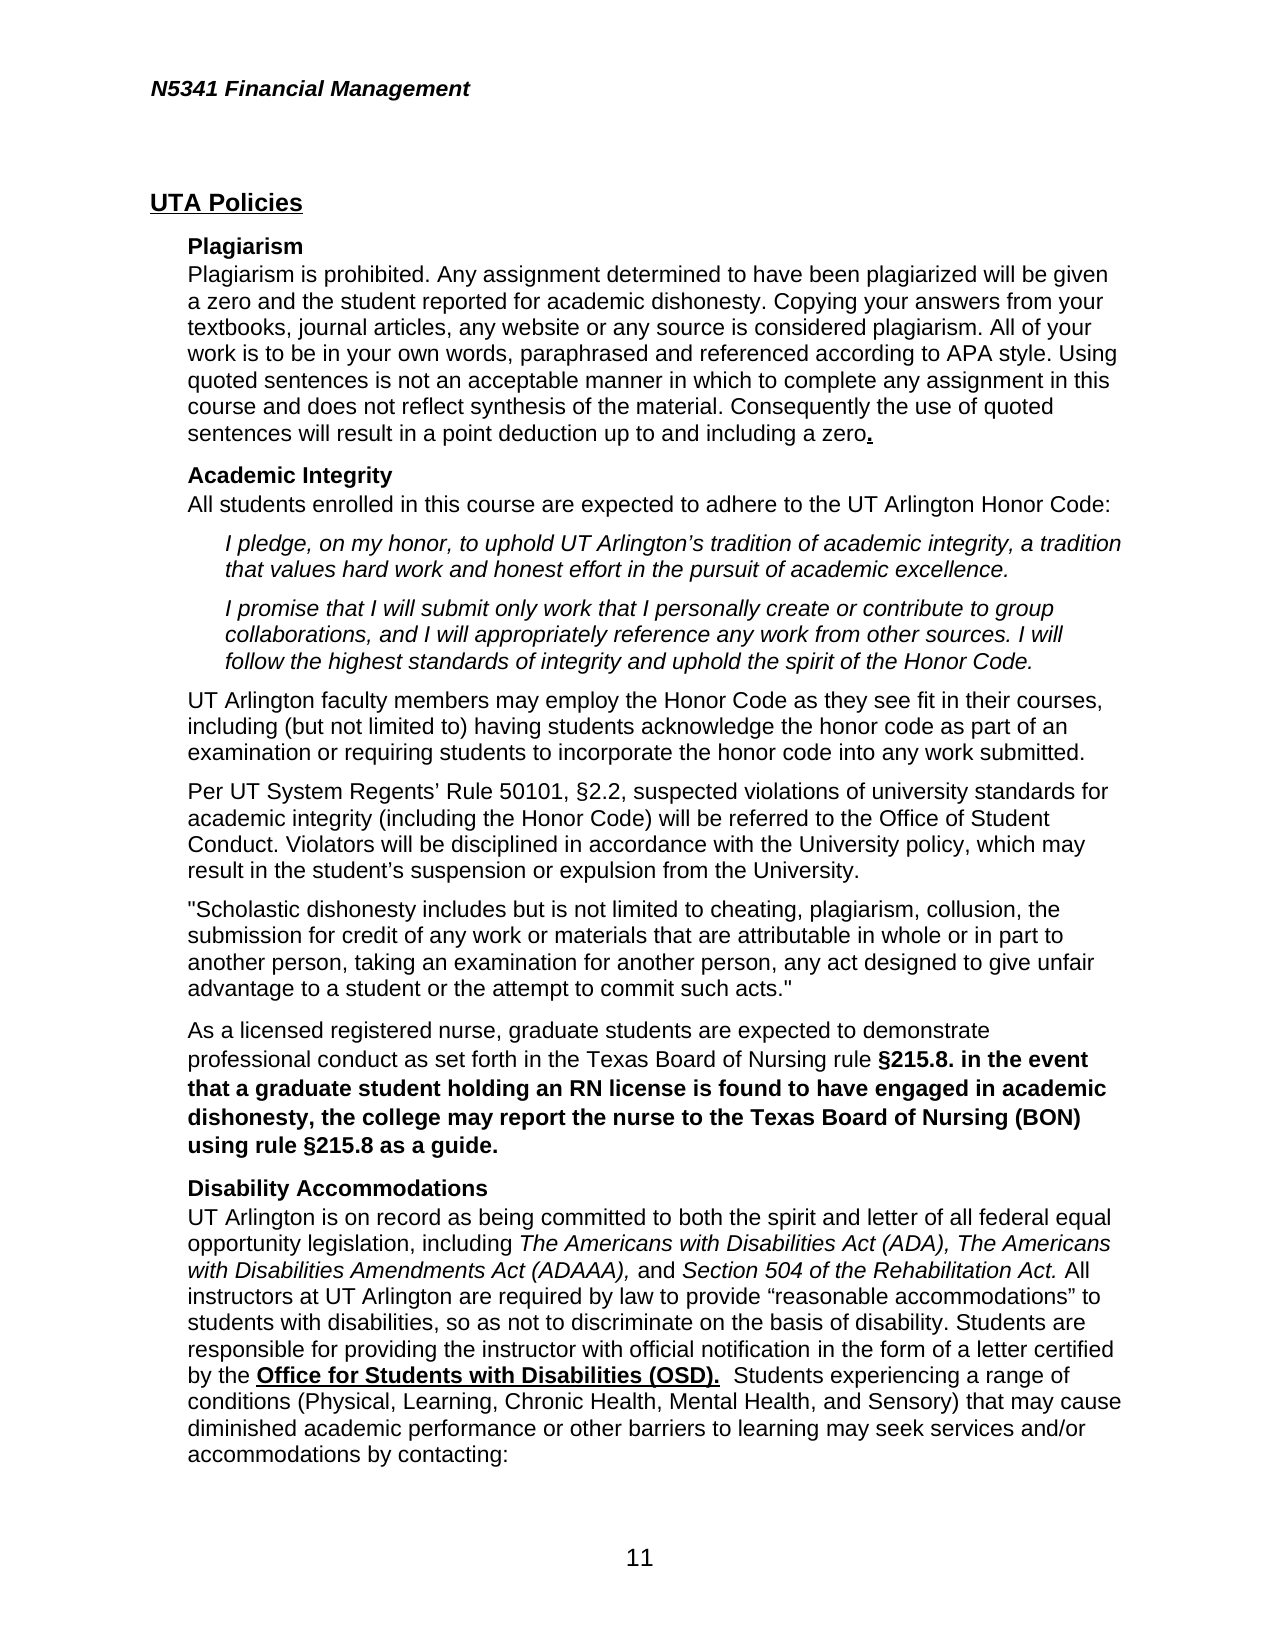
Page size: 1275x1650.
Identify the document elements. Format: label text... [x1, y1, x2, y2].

text UT Arlington is on record as being committed to both the spirit and letter of all federal equal opportunity legislation, including The Americans with Disabilities Act (ADA), The Americans with Disabilities Amendments Act (ADAAA), and Section 504 of the Rehabilitation Act. All instructors at UT Arlington are required by law to provide “reasonable accommodations” to students with disabilities, so as not to discriminate on the basis of disability. Students are responsible for providing the instructor with official notification in the form of a letter certified by the Office for Students with Disabilities (OSD). Students experiencing a range of conditions (Physical, Learning, Chronic Health, Mental Health, and Sensory) that may cause diminished academic performance or other barriers to learning may seek services and/or accommodations by contacting: [187, 1204, 1125, 1467]
text Per UT System Regents’ Rule 50101, §2.2, suspected violations of university standards for academic integrity (including the Honor Code) will be referred to the Office of Student Conduct. Violators will be disciplined in accordance with the University policy, which may result in the student’s suspension or expulsion from the University. [187, 778, 1125, 883]
subtitle UTA Policies [150, 187, 1125, 216]
text I pledge, on my honor, to uphold UT Arlington’s tradition of academic integrity, a tradition that values hard work and honest effort in the pursuit of academic excellence. [225, 530, 1125, 582]
subtitle Plagiarism [187, 233, 1125, 259]
text I promise that I will submit only work that I personally create or contribute to group collaborations, and I will appropriately reference any work from other sources. I will follow the highest standards of integrity and uphold the spirit of the Honor Code. [225, 595, 1125, 674]
text All students enrolled in this course are expected to adhere to the UT Arlington Honor Code: [187, 491, 1125, 517]
text "Scholastic dishonesty includes but is not limited to cheating, plagiarism, collusion, the submission for credit of any work or materials that are attributable in whole or in part to another person, taking an examination for another person, any act designed to give unfair advantage to a student or the attempt to commit such acts." [187, 896, 1125, 1001]
subtitle Academic Integrity [187, 462, 1125, 489]
text UT Arlington faculty members may employ the Honor Code as they see fit in their courses, including (but not limited to) having students acknowledge the honor code as part of an examination or requiring students to incorporate the honor code into any work submitted. [187, 687, 1125, 766]
text Plagiarism is prohibited. Any assignment determined to have been plagiarized will be given a zero and the student reported for academic dishonesty. Copying your answers from your textbooks, journal articles, any website or any source is considered plagiarism. All of your work is to be in your own words, paraphrased and referenced according to APA style. Using quoted sentences is not an acceptable manner in which to complete any assignment in this course and does not reflect synthesis of the material. Consequently the use of quoted sentences will result in a point deduction up to and including a zero. [187, 261, 1125, 446]
subtitle Disability Accommodations [187, 1175, 1125, 1202]
text As a licensed registered nurse, graduate students are expected to demonstrate professional conduct as set forth in the Texas Board of Nursing rule §215.8. in the event that a graduate student holding an RN license is found to have engaged in academic dishonesty, the college may report the nurse to the Texas Board of Nursing (BON) using rule §215.8 as a guide. [187, 1014, 1114, 1159]
